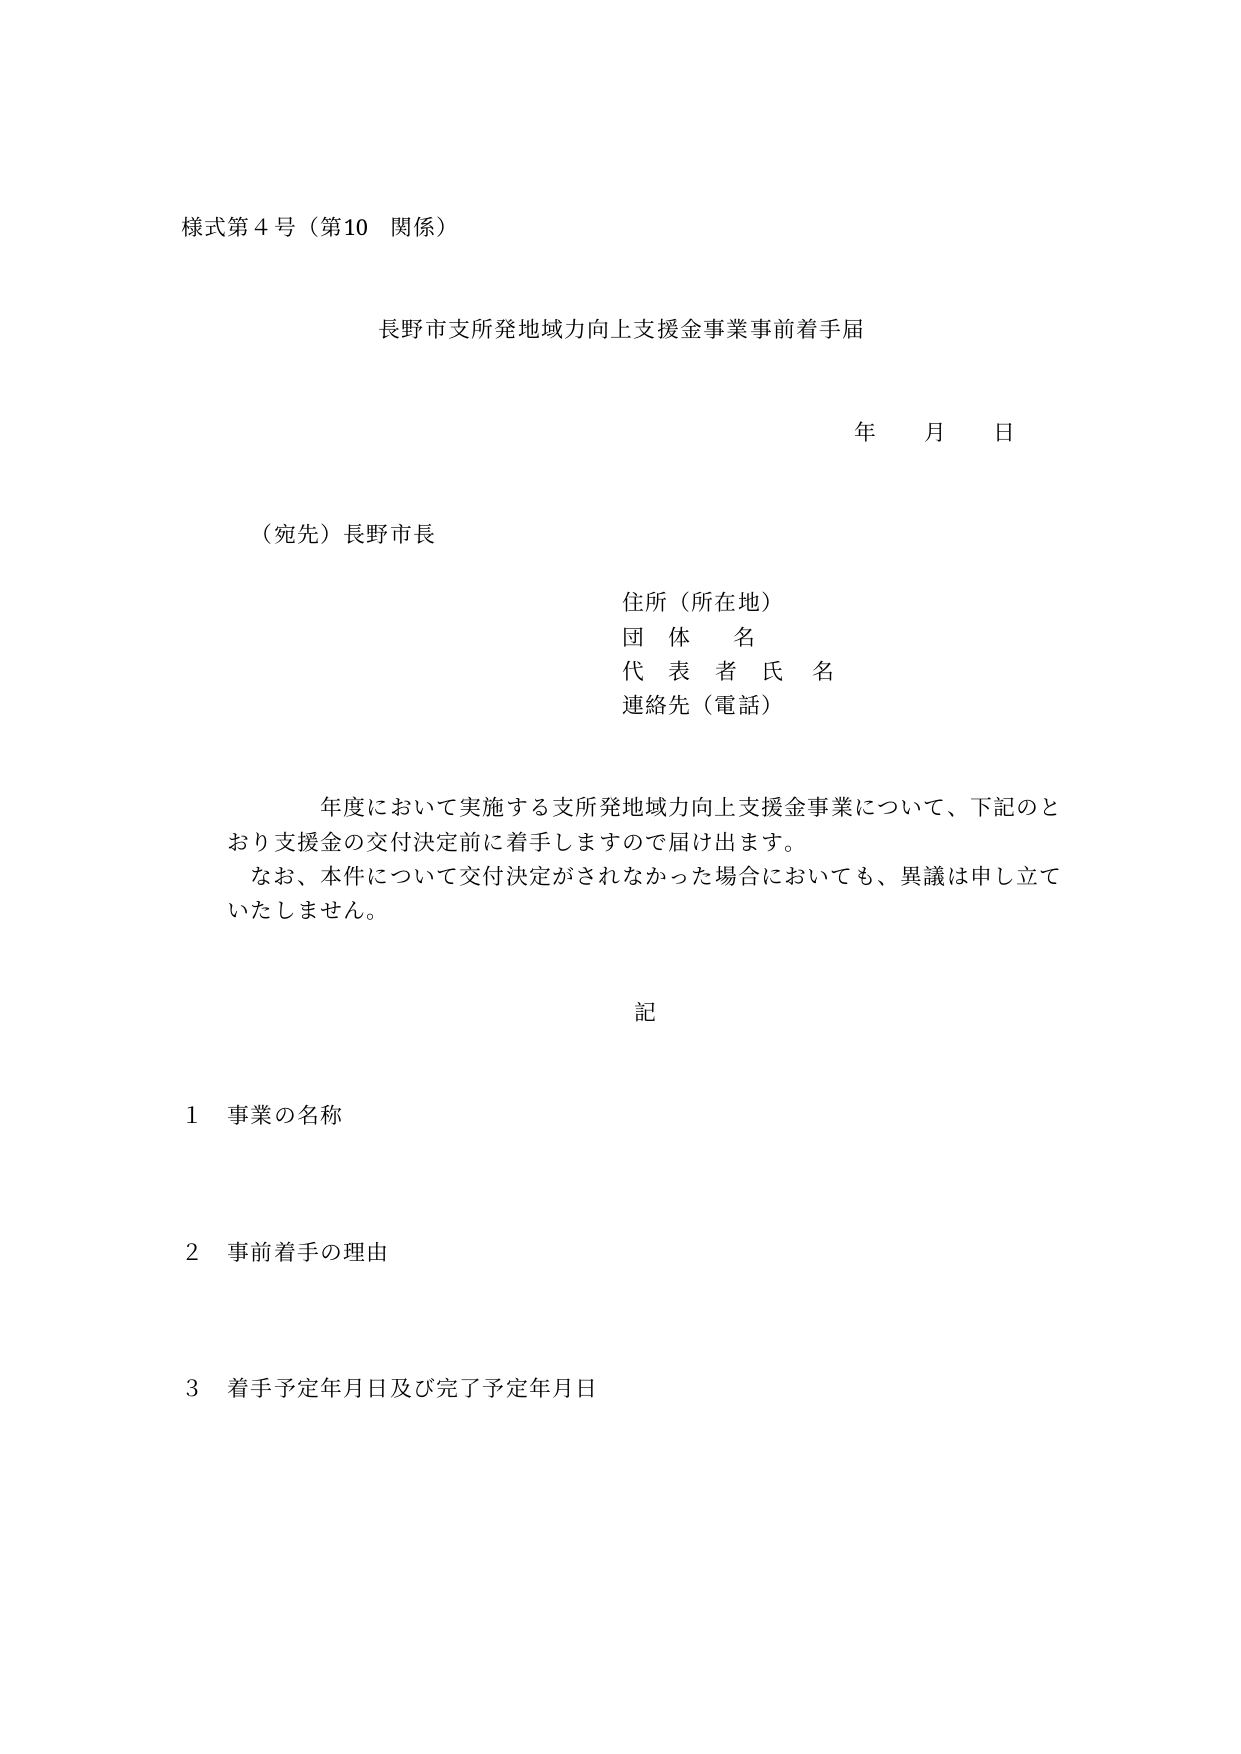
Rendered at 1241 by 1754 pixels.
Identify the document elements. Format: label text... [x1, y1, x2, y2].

text 年 月 日 [181, 413, 1017, 448]
text なお、本件について交付決定がされなかった場合においても、異議は申し立ていたしません。 [204, 858, 1064, 926]
text １ 事業の名称 [181, 1097, 1064, 1131]
text 様式第４号（第10関係） [181, 208, 1064, 243]
text 住所（所在地） [181, 584, 1064, 618]
text 代表者氏名 [181, 653, 1064, 687]
text ２ 事前着手の理由 [181, 1233, 1064, 1268]
text （宛先）長野市長 [181, 516, 1064, 550]
text 長野市支所発地域力向上支援金事業事前着手届 [181, 311, 1064, 345]
text 団体名 [181, 618, 1064, 653]
text 記 [181, 994, 1064, 1028]
text ３ 着手予定年月日及び完了予定年月日 [181, 1370, 1064, 1404]
text 年度において実施する支所発地域力向上支援金事業について、下記のとおり支援金の交付決定前に着手しますので届け出ます。 [181, 789, 1064, 858]
text 連絡先（電話） [181, 687, 1064, 721]
